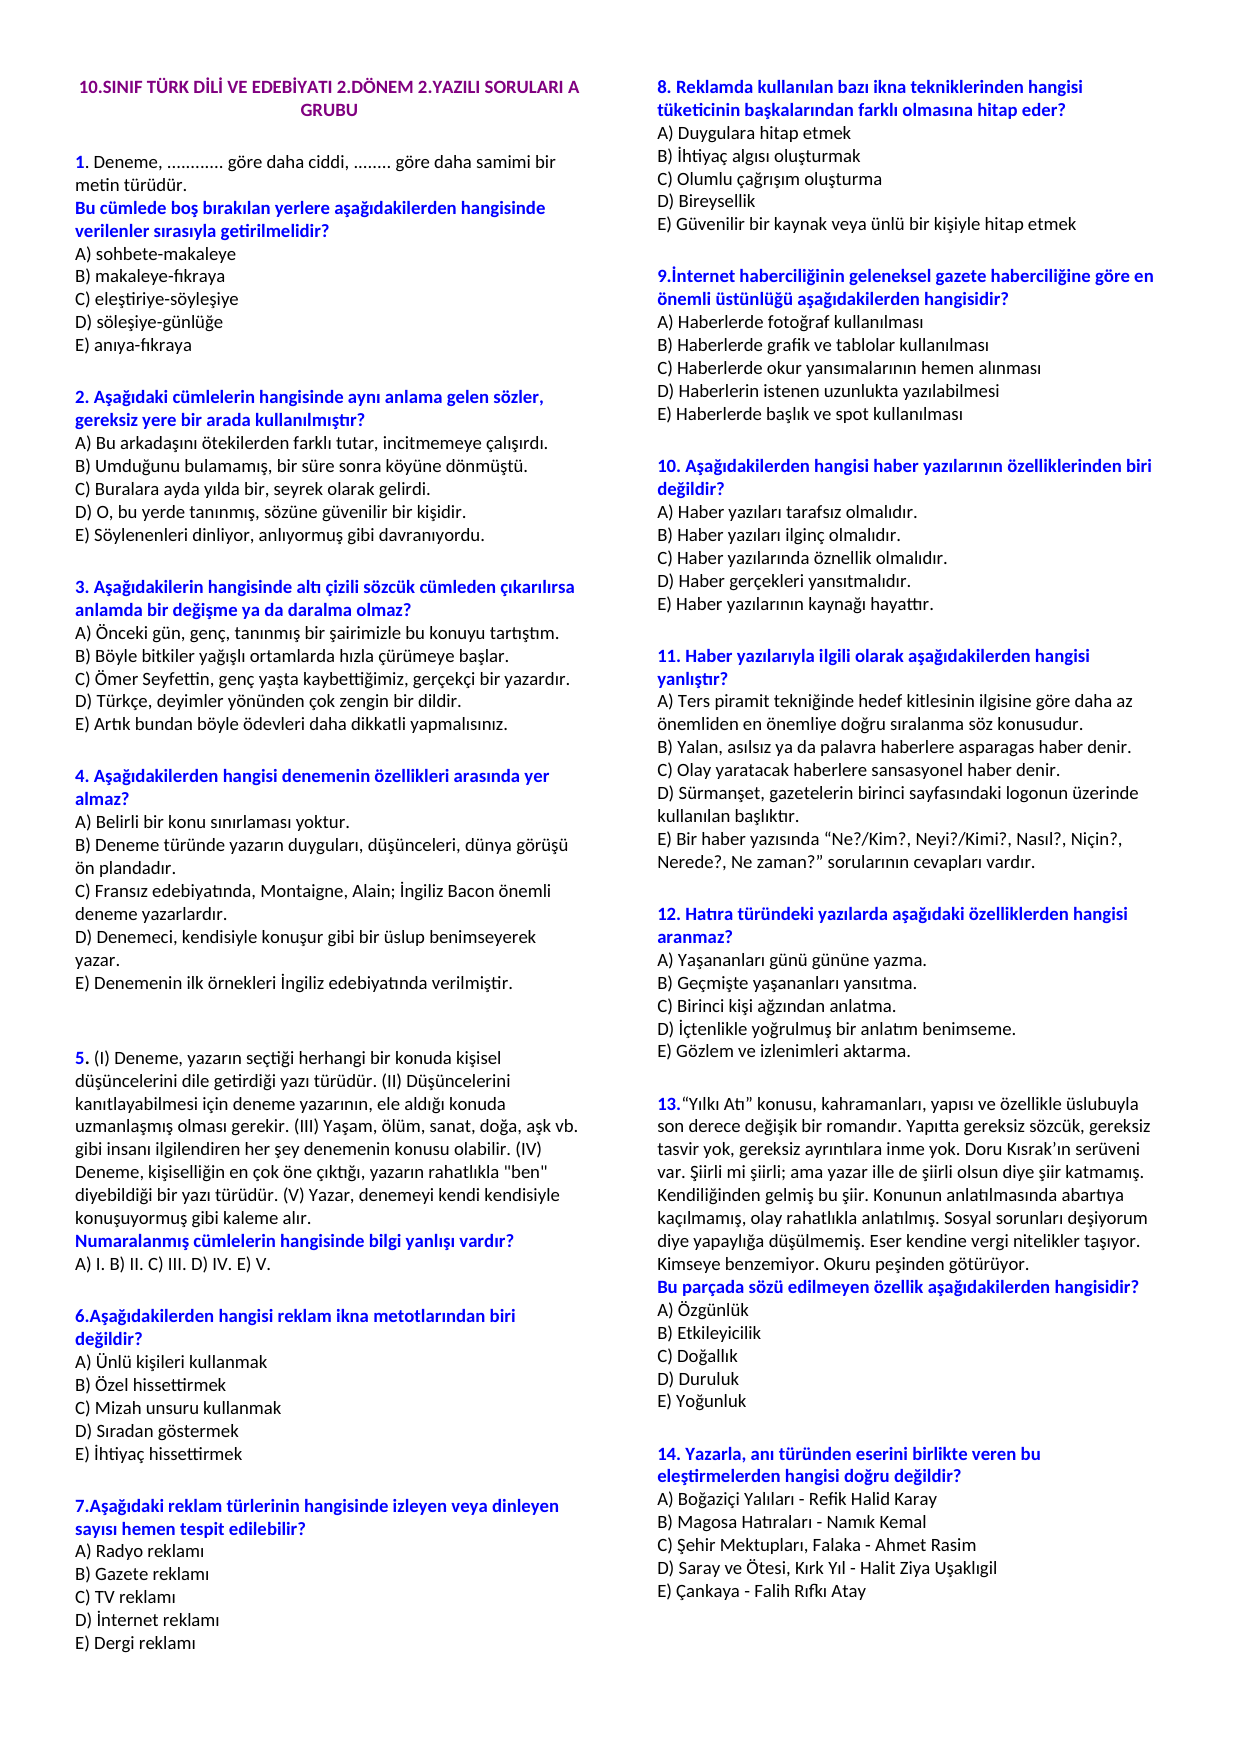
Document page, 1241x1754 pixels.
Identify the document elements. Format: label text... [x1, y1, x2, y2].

text 9.İnternet haberciliğinin geleneksel gazete haberciliğine göre en önemli üstünlüğü aşağıdakilerden hangisidir? A) Haberlerde fotoğraf kullanılması B) Haberlerde grafik ve tablolar kullanılması C) Haberlerde okur yansımalarının hemen alınması D) Haberlerin istenen uzunlukta yazılabilmesi E) Haberlerde başlık ve spot kullanılması [657, 264, 1165, 425]
text 8. Reklamda kullanılan bazı ikna tekniklerinden hangisi tüketicinin başkalarından farklı olmasına hitap eder? A) Duygulara hitap etmek B) İhtiyaç algısı oluşturmak C) Olumlu çağrışım oluşturma D) Bireysellik E) Güvenilir bir kaynak veya ünlü bir kişiyle hitap etmek [657, 75, 1165, 235]
text 10. Aşağıdakilerden hangisi haber yazılarının özelliklerinden biri değildir? A) Haber yazıları tarafsız olmalıdır. B) Haber yazıları ilginç olmalıdır. C) Haber yazılarında öznellik olmalıdır. D) Haber gerçekleri yansıtmalıdır. E) Haber yazılarının kaynağı hayattır. [657, 454, 1165, 614]
text 1. Deneme, ............ göre daha ciddi, ........ göre daha samimi bir metin türüdür. Bu cümlede boş bırakılan yerlere aşağıdakilerden hangisinde verilenler sırasıyla getirilmelidir? A) sohbete-makaleye B) makaleye-fıkraya C) eleştiriye-söyleşiye D) söleşiye-günlüğe E) anıya-fıkraya [75, 150, 583, 356]
text 7.Aşağıdaki reklam türlerinin hangisinde izleyen veya dinleyen sayısı hemen tespit edilebilir? A) Radyo reklamı B) Gazete reklamı C) TV reklamı D) İnternet reklamı E) Dergi reklamı [75, 1494, 583, 1654]
text 12. Hatıra türündeki yazılarda aşağıdaki özelliklerden hangisi aranmaz? A) Yaşananları günü gününe yazma. B) Geçmişte yaşananları yansıtma. C) Birinci kişi ağzından anlatma. D) İçtenlikle yoğrulmuş bir anlatım benimseme. E) Gözlem ve izlenimleri aktarma. [657, 902, 1165, 1062]
text 6.Aşağıdakilerden hangisi reklam ikna metotlarından biri değildir? A) Ünlü kişileri kullanmak B) Özel hissettirmek C) Mizah unsuru kullanmak D) Sıradan göstermek E) İhtiyaç hissettirmek [75, 1304, 583, 1464]
text 10.SINIF TÜRK DİLİ VE EDEBİYATI 2.DÖNEM 2.YAZILI SORULARI A GRUBU [75, 75, 583, 121]
text 2. Aşağıdaki cümlelerin hangisinde aynı anlama gelen sözler, gereksiz yere bir arada kullanılmıştır? A) Bu arkadaşını ötekilerden farklı tutar, incitmemeye çalışırdı. B) Umduğunu bulamamış, bir süre sonra köyüne dönmüştü. C) Buralara ayda yılda bir, seyrek olarak gelirdi. D) O, bu yerde tanınmış, sözüne güvenilir bir kişidir. E) Söylenenleri dinliyor, anlıyormuş gibi davranıyordu. [75, 385, 583, 546]
text 3. Aşağıdakilerin hangisinde altı çizili sözcük cümleden çıkarılırsa anlamda bir değişme ya da daralma olmaz? A) Önceki gün, genç, tanınmış bir şairimizle bu konuyu tartıştım. B) Böyle bitkiler yağışlı ortamlarda hızla çürümeye başlar. C) Ömer Seyfettin, genç yaşta kaybettiğimiz, gerçekçi bir yazardır. D) Türkçe, deyimler yönünden çok zengin bir dildir. E) Artık bundan böyle ödevleri daha dikkatli yapmalısınız. [75, 575, 583, 735]
text 4. Aşağıdakilerden hangisi denemenin özellikleri arasında yer almaz? A) Belirli bir konu sınırlaması yoktur. B) Deneme türünde yazarın duyguları, düşünceleri, dünya görüşü ön plandadır. C) Fransız edebiyatında, Montaigne, Alain; İngiliz Bacon önemli deneme yazarlardır. D) Denemeci, kendisiyle konuşur gibi bir üslup benimseyerek yazar. E) Denemenin ilk örnekleri İngiliz edebiyatında verilmiştir. [75, 764, 583, 994]
text 13.“Yılkı Atı” konusu, kahramanları, yapısı ve özellikle üslubuyla son derece değişik bir romandır. Yapıtta gereksiz sözcük, gereksiz tasvir yok, gereksiz ayrıntılara inme yok. Doru Kısrak’ın serüveni var. Şiirli mi şiirli; ama yazar ille de şiirli olsun diye şiir katmamış. Kendiliğinden gelmiş bu şiir. Konunun anlatılmasında abartıya kaçılmamış, olay rahatlıkla anlatılmış. Sosyal sorunları deşiyorum diye yapaylığa düşülmemiş. Eser kendine vergi nitelikler taşıyor. Kimseye benzemiyor. Okuru peşinden götürüyor. Bu parçada sözü edilmeyen özellik aşağıdakilerden hangisidir? A) Özgünlük B) Etkileyicilik C) Doğallık D) Duruluk E) Yoğunluk [657, 1092, 1165, 1412]
text 14. Yazarla, anı türünden eserini birlikte veren bu eleştirmelerden hangisi doğru değildir? A) Boğaziçi Yalıları - Refik Halid Karay B) Magosa Hatıraları - Namık Kemal C) Şehir Mektupları, Falaka - Ahmet Rasim D) Saray ve Ötesi, Kırk Yıl - Halit Ziya Uşaklıgil E) Çankaya - Falih Rıfkı Atay [657, 1442, 1165, 1602]
text 5. (I) Deneme, yazarın seçtiği herhangi bir konuda kişisel düşüncelerini dile getirdiği yazı türüdür. (II) Düşüncelerini kanıtlayabilmesi için deneme yazarının, ele aldığı konuda uzmanlaşmış olması gerekir. (III) Yaşam, ölüm, sanat, doğa, aşk vb. gibi insanı ilgilendiren her şey denemenin konusu olabilir. (IV) Deneme, kişiselliğin en çok öne çıktığı, yazarın rahatlıkla "ben" diyebildiği bir yazı türüdür. (V) Yazar, denemeyi kendi kendisiyle konuşuyormuş gibi kaleme alır. Numaralanmış cümlelerin hangisinde bilgi yanlışı vardır? A) I. B) II. C) III. D) IV. E) V. [75, 1023, 583, 1275]
text 11. Haber yazılarıyla ilgili olarak aşağıdakilerden hangisi yanlıştır? A) Ters piramit tekniğinde hedef kitlesinin ilgisine göre daha az önemliden en önemliye doğru sıralanma söz konusudur. B) Yalan, asılsız ya da palavra haberlere asparagas haber denir. C) Olay yaratacak haberlere sansasyonel haber denir. D) Sürmanşet, gazetelerin birinci sayfasındaki logonun üzerinde kullanılan başlıktır. E) Bir haber yazısında “Ne?/Kim?, Neyi?/Kimi?, Nasıl?, Niçin?, Nerede?, Ne zaman?” sorularının cevapları vardır. [657, 644, 1165, 873]
